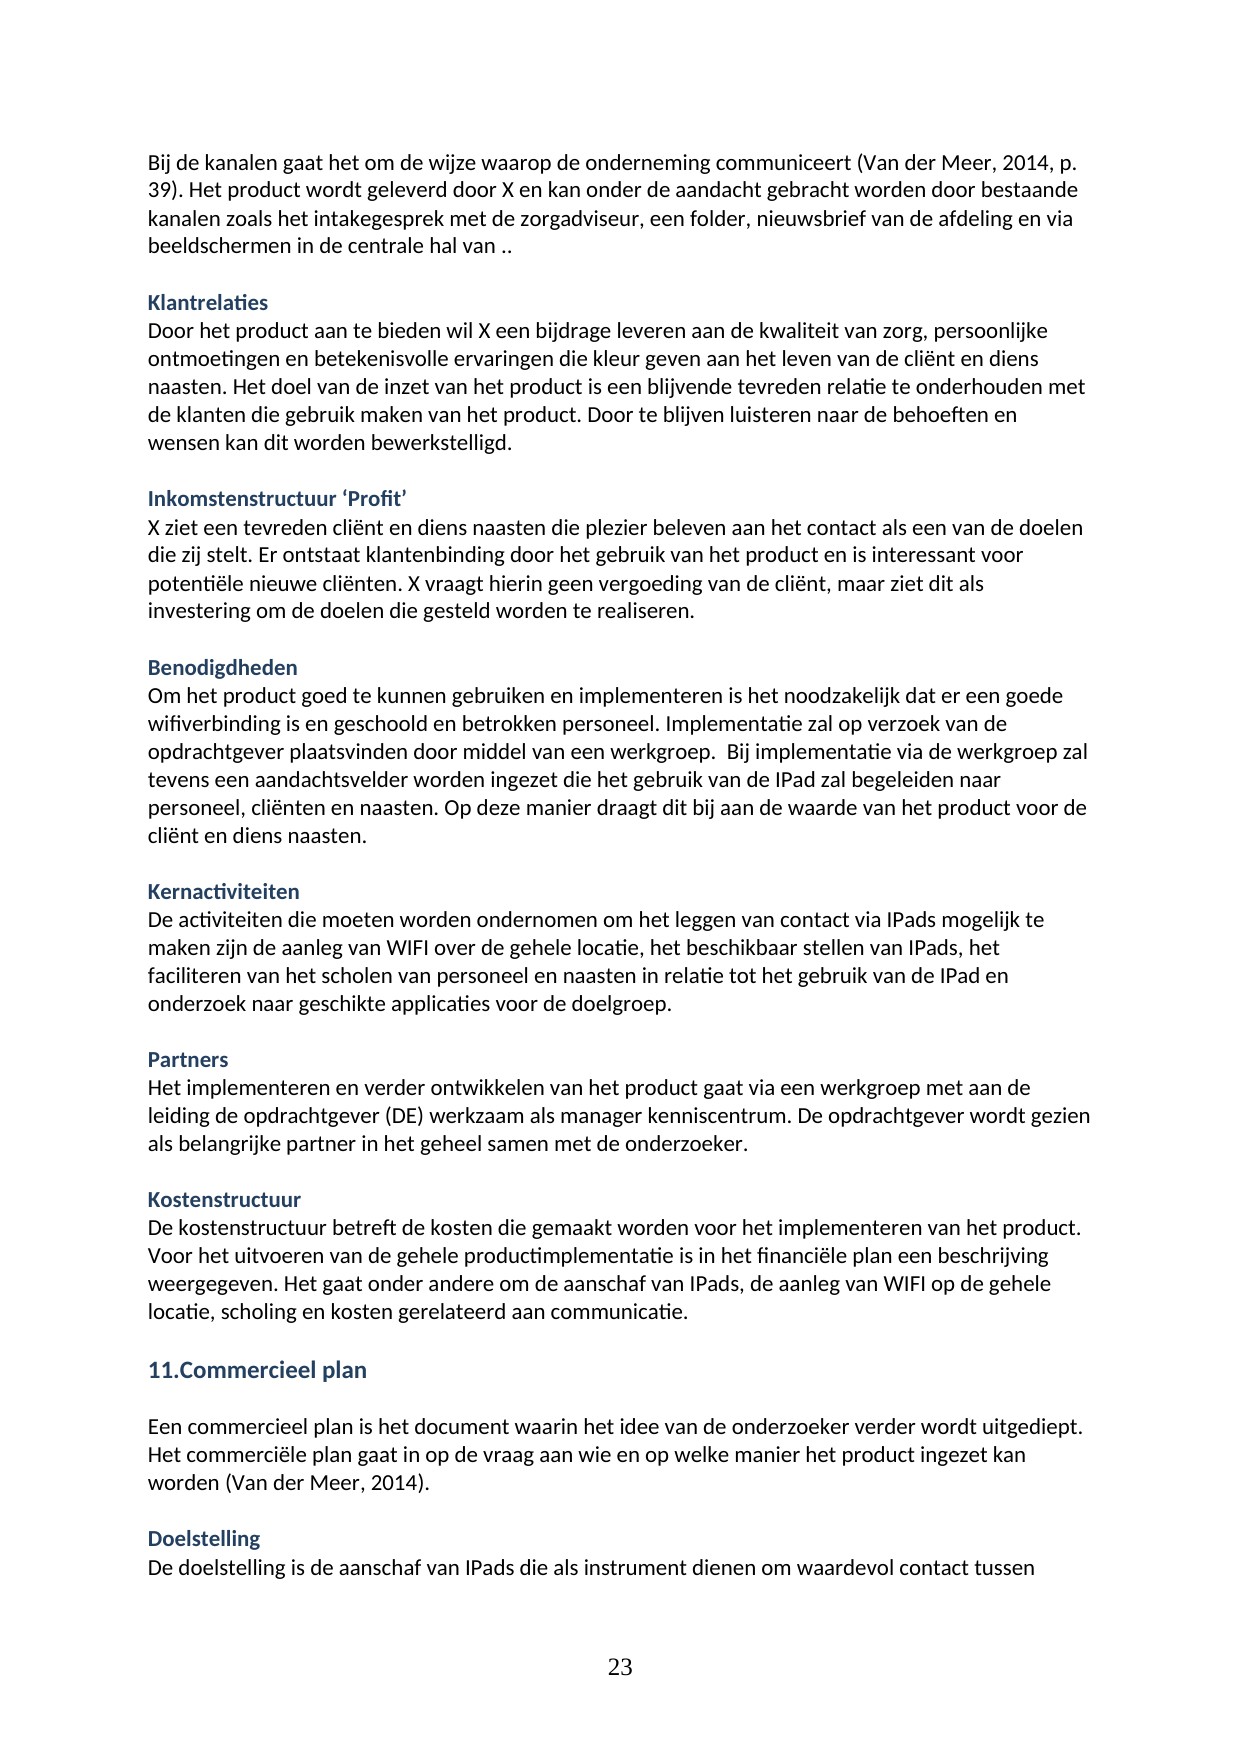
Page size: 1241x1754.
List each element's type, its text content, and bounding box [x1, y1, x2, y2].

text Partners [148, 1045, 1093, 1073]
text Het commerciële plan gaat in op de vraag aan wie en op welke manier het product ingezet kan worden (Van der Meer, 2014). [148, 1441, 1093, 1497]
text X ziet een tevreden cliënt en diens naasten die plezier beleven aan het contact als een van de doelen die zij stelt. Er ontstaat klantenbinding door het gebruik van het product en is interessant voor potentiële nieuwe cliënten. X vraagt hierin geen vergoeding van de cliënt, maar ziet dit als investering om de doelen die gesteld worden te realiseren. [148, 513, 1093, 625]
text Een commercieel plan is het document waarin het idee van de onderzoeker verder wordt uitgediept. [148, 1412, 1093, 1441]
text Doelstelling [148, 1524, 1093, 1553]
text De activiteiten die moeten worden ondernomen om het leggen van contact via IPads mogelijk te maken zijn de aanleg van WIFI over de gehele locatie, het beschikbaar stellen van IPads, het faciliteren van het scholen van personeel en naasten in relatie tot het gebruik van de IPad en onderzoek naar geschikte applicaties voor de doelgroep. [148, 905, 1093, 1017]
text Om het product goed te kunnen gebruiken en implementeren is het noodzakelijk dat er een goede wifiverbinding is en geschoold en betrokken personeel. Implementatie zal op verzoek van de opdrachtgever plaatsvinden door middel van een werkgroep. Bij implementatie via de werkgroep zal tevens een aandachtsvelder worden ingezet die het gebruik van de IPad zal begeleiden naar personeel, cliënten en naasten. Op deze manier draagt dit bij aan de waarde van het product voor de cliënt en diens naasten. [148, 681, 1093, 849]
text Het implementeren en verder ontwikkelen van het product gaat via een werkgroep met aan de leiding de opdrachtgever (DE) werkzaam als manager kenniscentrum. De opdrachtgever wordt gezien als belangrijke partner in het geheel samen met de onderzoeker. [148, 1073, 1093, 1157]
text Door het product aan te bieden wil X een bijdrage leveren aan de kwaliteit van zorg, persoonlijke ontmoetingen en betekenisvolle ervaringen die kleur geven aan het leven van de cliënt en diens naasten. Het doel van de inzet van het product is een blijvende tevreden relatie te onderhouden met de klanten die gebruik maken van het product. Door te blijven luisteren naar de behoeften en wensen kan dit worden bewerkstelligd. [148, 316, 1093, 456]
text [148, 1553, 1093, 1581]
text Kostenstructuur [148, 1185, 1093, 1213]
text Inkomstenstructuur ‘Profit’ [148, 484, 1093, 513]
text Klantrelaties [148, 288, 1093, 316]
subtitle 11.Commercieel plan [148, 1354, 1093, 1384]
text Bij de kanalen gaat het om de wijze waarop de onderneming communiceert (Van der Meer, 2014, p. 39). Het product wordt geleverd door X en kan onder de aandacht gebracht worden door bestaande kanalen zoals het intakegesprek met de zorgadviseur, een folder, nieuwsbrief van de afdeling en via beeldschermen in de centrale hal van .. [148, 148, 1093, 260]
text De kostenstructuur betreft de kosten die gemaakt worden voor het implementeren van het product. Voor het uitvoeren van de gehele productimplementatie is in het financiële plan een beschrijving weergegeven. Het gaat onder andere om de aanschaf van IPads, de aanleg van WIFI op de gehele locatie, scholing en kosten gerelateerd aan communicatie. [148, 1213, 1093, 1325]
text Benodigdheden [148, 653, 1093, 681]
text Kernactiviteiten [148, 877, 1093, 905]
